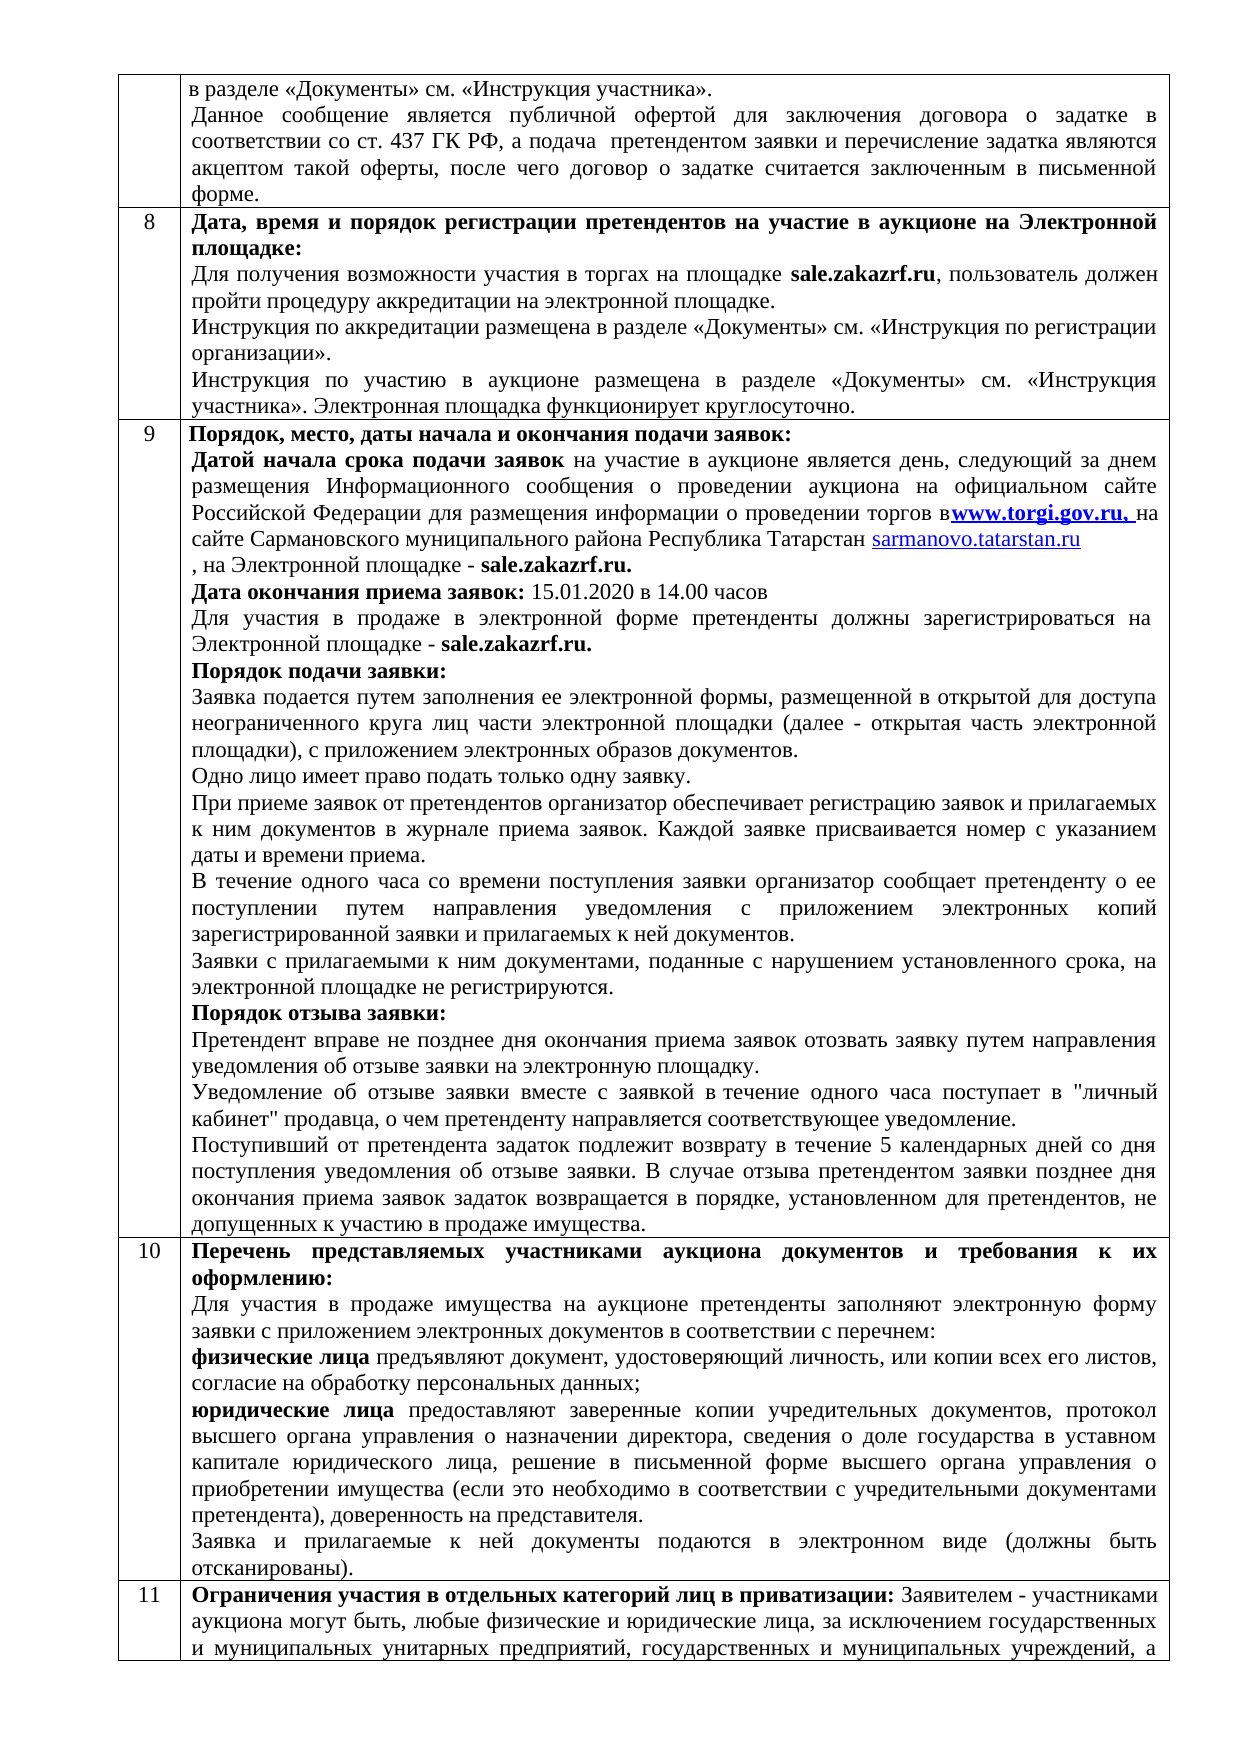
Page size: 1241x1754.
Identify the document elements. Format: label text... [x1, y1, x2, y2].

table_cell Дата, время и порядок регистрации претендентов на участие в аукционе на Электронной площадке: Для получения возможности участия в торгах на площадке sale.zakazrf.ru, пользователь должен пройти процедуру аккредитации на электронной площадке. Инструкция по аккредитации размещена в разделе «Документы» см. «Инструкция по регистрации организации». Инструкция по участию в аукционе размещена в разделе «Документы» см. «Инструкция участника». Электронная площадка функционирует круглосуточно. [181, 208, 1169, 418]
table_cell 10 [119, 1238, 180, 1580]
table_cell Порядок, место, даты начала и окончания подачи заявок: Датой начала срока подачи заявок на участие в аукционе является день, следующий за днем размещения Информационного сообщения о проведении аукциона на официальном сайте Российской Федерации для размещения информации о проведении торгов вwww.torgi.gov.ru, на сайте Сармановского муниципального района Республика Татарстан sarmanovo.tatarstan.ru , на Электронной площадке - sale.zakazrf.ru. Дата окончания приема заявок: 15.01.2020 в 14.00 часов Для участия в продаже в электронной форме претенденты должны зарегистрироваться на Электронной площадке - sale.zakazrf.ru. Порядок подачи заявки: Заявка подается путем заполнения ее электронной формы, размещенной в открытой для доступа неограниченного круга лиц части электронной площадки (далее - открытая часть электронной площадки), с приложением электронных образов документов. Одно лицо имеет право подать только одну заявку. При приеме заявок от претендентов организатор обеспечивает регистрацию заявок и прилагаемых к ним документов в журнале приема заявок. Каждой заявке присваивается номер с указанием даты и времени приема. В течение одного часа со времени поступления заявки организатор сообщает претенденту о ее поступлении путем направления уведомления с приложением электронных копий зарегистрированной заявки и прилагаемых к ней документов. Заявки с прилагаемыми к ним документами, поданные с нарушением установленного срока, на электронной площадке не регистрируются. Порядок отзыва заявки: Претендент вправе не позднее дня окончания приема заявок отозвать заявку путем направления уведомления об отзыве заявки на электронную площадку. Уведомление об отзыве заявки вместе с заявкой в течение одного часа поступает в "личный кабинет" продавца, о чем претенденту направляется соответствующее уведомление. Поступивший от претендента задаток подлежит возврату в течение 5 календарных дней со дня поступления уведомления об отзыве заявки. В случае отзыва претендентом заявки позднее дня окончания приема заявок задаток возвращается в порядке, установленном для претендентов, не допущенных к участию в продаже имущества. [181, 420, 1169, 1237]
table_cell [181, 1581, 1169, 1660]
table_cell 7 [119, 75, 180, 207]
table_cell 8 [119, 208, 180, 418]
table_cell 11 [119, 1581, 180, 1660]
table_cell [181, 75, 1169, 207]
table_cell Перечень представляемых участниками аукциона документов и требования к их оформлению: Для участия в продаже имущества на аукционе претенденты заполняют электронную форму заявки с приложением электронных документов в соответствии с перечнем: физические лица предъявляют документ, удостоверяющий личность, или копии всех его листов, согласие на обработку персональных данных; юридические лица предоставляют заверенные копии учредительных документов, протокол высшего органа управления о назначении директора, сведения о доле государства в уставном капитале юридического лица, решение в письменной форме высшего органа управления о приобретении имущества (если это необходимо в соответствии с учредительными документами претендента), доверенность на представителя. Заявка и прилагаемые к ней документы подаются в электронном виде (должны быть отсканированы). [181, 1238, 1169, 1580]
table_cell 9 [119, 420, 180, 1237]
